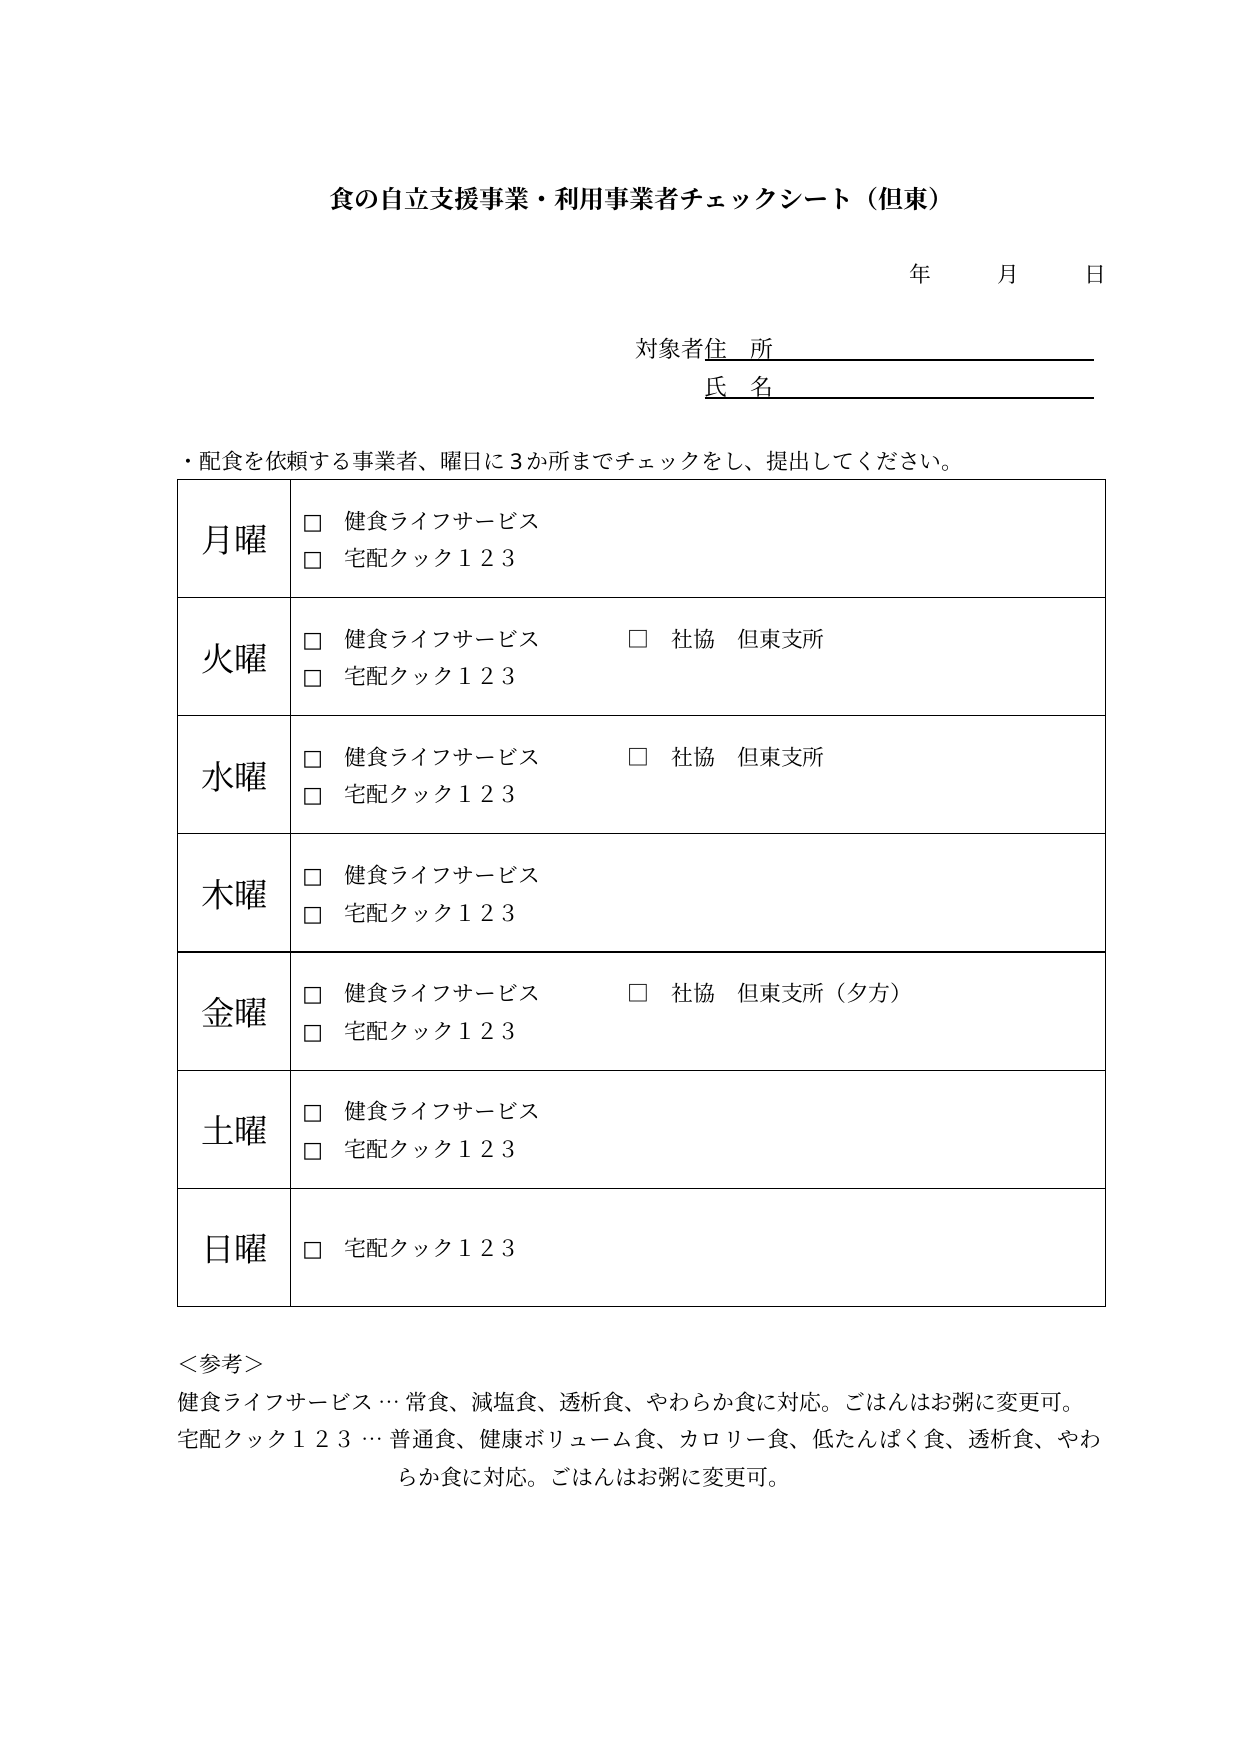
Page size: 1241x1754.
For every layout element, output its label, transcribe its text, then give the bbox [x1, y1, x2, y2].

table_cell 土曜 [178, 1071, 290, 1188]
table_cell □ 健食ライフサービス □ 宅配クック１２３ [291, 834, 1105, 951]
table_cell 火曜 [178, 598, 290, 715]
table_cell □ 健食ライフサービス □ 社協 但東支所 □ 宅配クック１２３ [291, 716, 1105, 833]
table_header 月曜 [178, 480, 290, 597]
text 食の自立支援事業・利用事業者チェックシート（但東） [177, 179, 1106, 216]
table_cell 水曜 [178, 716, 290, 833]
text ・配食を依頼する事業者、曜日に3か所までチェックをし、提出してください。 [177, 441, 1106, 479]
table_cell 金曜 [178, 953, 290, 1069]
table_cell □ 健食ライフサービス □ 社協 但東支所 □ 宅配クック１２３ [291, 598, 1105, 715]
text ＜参考＞ [177, 1344, 1106, 1382]
text 健食ライフサービス … 常食、減塩食、透析食、やわらか食に対応。ごはんはお粥に変更可。 [177, 1382, 1106, 1419]
text 対象者住 所 [177, 329, 1106, 366]
table_cell □ 健食ライフサービス □ 宅配クック１２３ [291, 1071, 1105, 1188]
table_cell 木曜 [178, 834, 290, 951]
text 年 月 日 [177, 254, 1106, 291]
table_cell □ 健食ライフサービス □ 社協 但東支所（夕方） □ 宅配クック１２３ [291, 953, 1105, 1069]
table_cell 日曜 [178, 1189, 290, 1306]
table_header □ 健食ライフサービス □ 宅配クック１２３ [291, 480, 1105, 597]
text 宅配クック１２３ … 普通食、健康ボリューム食、カロリー食、低たんぱく食、透析食、やわらか食に対応。ごはんはお粥に変更可。 [177, 1419, 1106, 1494]
table_cell □ 宅配クック１２３ [291, 1189, 1105, 1306]
text 氏 名 [177, 366, 1106, 404]
